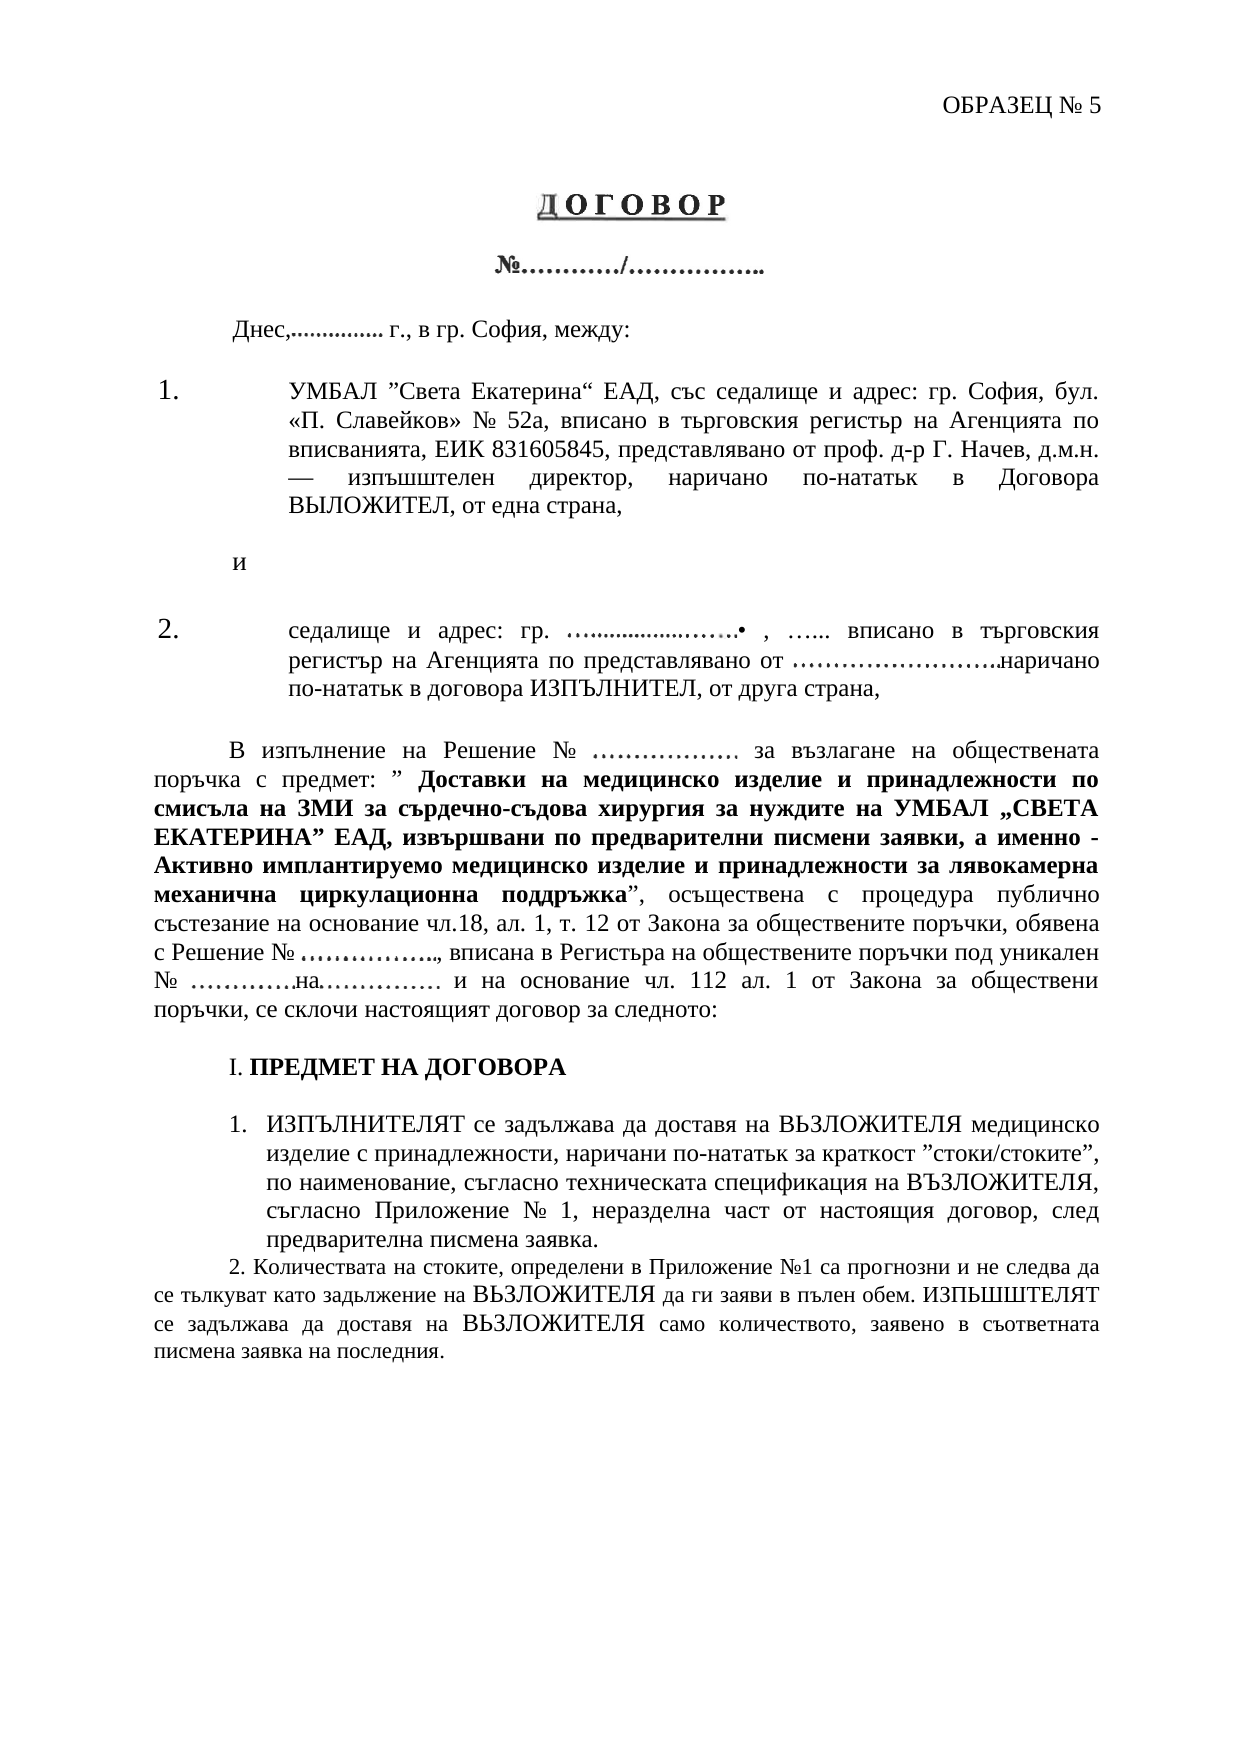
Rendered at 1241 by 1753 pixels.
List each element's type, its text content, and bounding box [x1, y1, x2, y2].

text В изпълнение на Решение № за възлагане на обществената поръчка с предмет: ” Доставки на медицинско изделие и принадлежности по смисъла на ЗМИ за сърдечно-съдова хирургия за нуждите на УМБАЛ „СВЕТА ЕКАТЕРИНА” ЕАД, извършвани по предварителни писмени заявки, а именно - Активно имплантируемо медицинско изделие и принадлежности за лявокамерна механична циркулационна поддръжка”, осъществена с процедура публично състезание на основание чл.18, ал. 1, т. 12 от Закона за обществените поръчки, обявена с Решение № , вписана в Регистьра на обществените поръчки под уникален № на и на основание чл. 112 ал. 1 от Закона за обществени поръчки, се склочи настоящият договор за следното: [153, 736, 1100, 1023]
text 2. Количествата на стоките, определени в Приложение №1 са прогнозни и не следва да се тьлкуват като задьлжение на ВЬЗЛОЖИТЕЛЯ да ги заяви в пълен обем. ИЗПЬШШТЕЛЯТ се задължава да доставя на ВЬЗЛОЖИТЕЛЯ само количеството, заявено в съответната писмена заявка на последния. [153, 1253, 1100, 1363]
text I. ПРЕДМЕТ НА ДОГОВОРА [153, 1052, 1100, 1081]
text и [232, 545, 1113, 576]
text Днес, г., в гр. София, между: [232, 314, 1100, 343]
picture [291, 333, 383, 337]
list ИЗПЪЛНИТЕЛЯТ се задължава да доставя на ВЬЗЛОЖИТЕЛЯ медицинско изделие с принадлежности, наричани по-нататьк за краткост ”стоки/стоките”, по наименование, съгласно техническата спецификация на ВЪЗЛОЖИТЕЛЯ, съгласно Приложение № 1, неразделна част от настоящия договор, след предварителна писмена заявка. [228, 1109, 1100, 1253]
picture [319, 985, 440, 989]
list УМБАЛ ”Света Екатерина“ ЕАД, със седалище и адрес: гр. София, бул. «П. Славейков» № 52а, вписано в тьрговския регистьр на Агенцията по вписванията, ЕИК 831605845, представлявано от проф. д-р Г. Начев, д.м.н. — изпъшштелен директор, наричано по-нататьк в Договора ВЫЛОЖИТЕЛ, от една страна, [157, 373, 1100, 519]
picture [793, 663, 1000, 668]
picture [494, 193, 764, 274]
text ОБРАЗЕЦ № 5 [153, 91, 1101, 119]
picture [301, 956, 437, 961]
list седалище и адрес: гр. • , …... вписано в търговския регистър на Агенцията по представлявано от наричано по-нататьк в договора ИЗПЪЛНИТЕЛ, от друга страна, [157, 612, 1100, 702]
picture [567, 633, 738, 639]
picture [593, 754, 738, 759]
picture [191, 985, 295, 989]
